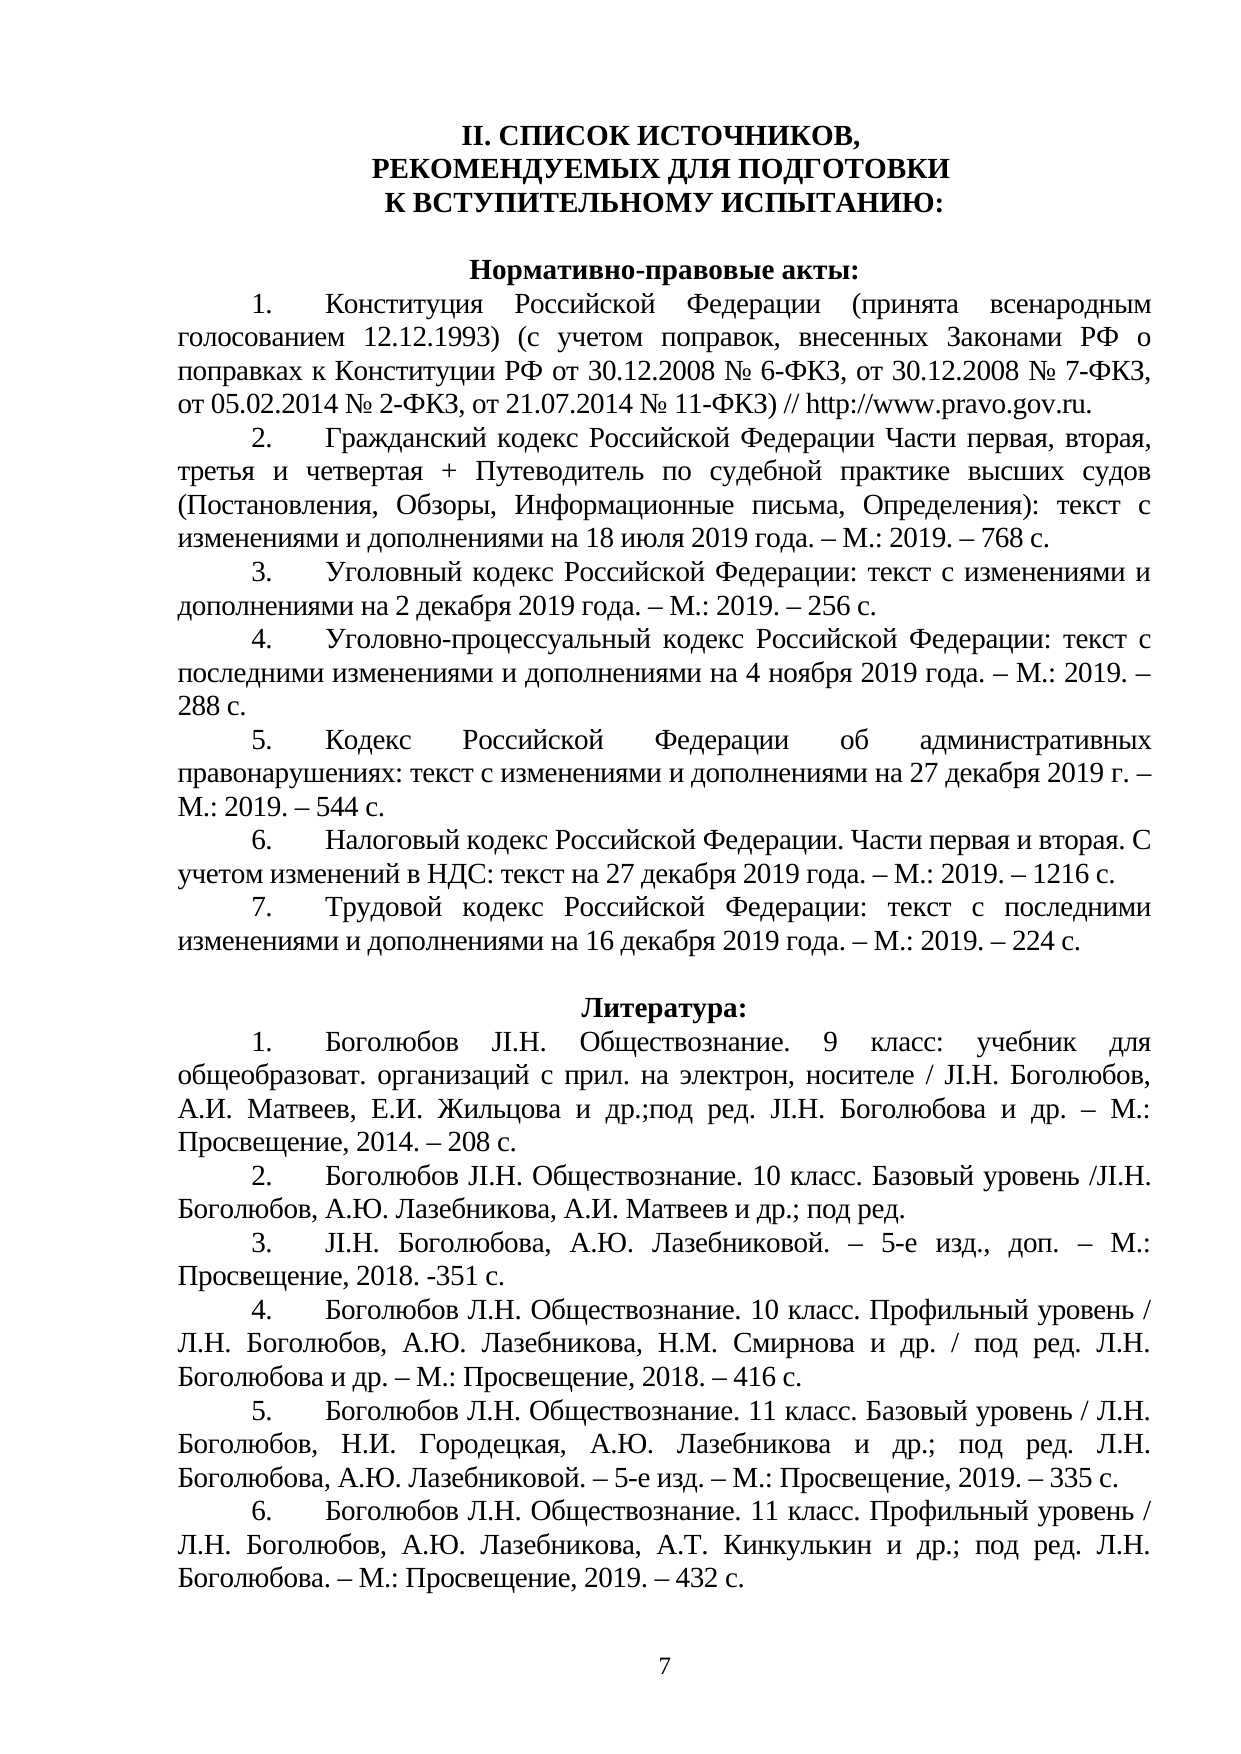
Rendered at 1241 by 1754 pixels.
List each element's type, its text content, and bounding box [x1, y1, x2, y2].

text II. СПИСОК ИСТОЧНИКОВ, РЕКОМЕНДУЕМЫХ ДЛЯ ПОДГОТОВКИ К ВСТУПИТЕЛЬНОМУ ИСПЫТАНИЮ: [177, 118, 1152, 219]
list Конституция Российской Федерации (принята всенародным голосованием 12.12.1993) (с учетом поправок, внесенных Законами РФ о поправках к Конституции РФ от 30.12.2008 № 6-ФКЗ, от 30.12.2008 № 7-ФКЗ, от 05.02.2014 № 2-ФКЗ, от 21.07.2014 № 11-ФКЗ) // http://www.pravo.gov.ru. [177, 286, 1152, 420]
list Уголовно-процессуальный кодекс Российской Федерации: текст с последними изменениями и дополнениями на 4 ноября 2019 года. – М.: 2019. – 288 с. [177, 621, 1152, 722]
list Налоговый кодекс Российской Федерации. Части первая и вторая. С учетом изменений в НДС: текст на 27 декабря 2019 года. – М.: 2019. – 1216 с. [177, 822, 1152, 889]
list Кодекс Российской Федерации об административных правонарушениях: текст с изменениями и дополнениями на 27 декабря 2019 г. – М.: 2019. – 544 с. [177, 722, 1152, 822]
text Литература: [177, 990, 1152, 1024]
list Боголюбов Л.Н. Обществознание. 11 класс. Профильный уровень / Л.Н. Боголюбов, А.Ю. Лазебникова, А.Т. Кинкулькин и др.; под ред. Л.Н. Боголюбова. – М.: Просвещение, 2019. – 432 с. [177, 1493, 1152, 1594]
list Боголюбов Л.Н. Обществознание. 11 класс. Базовый уровень / Л.Н. Боголюбов, Н.И. Городецкая, А.Ю. Лазебникова и др.; под ред. Л.Н. Боголюбова, А.Ю. Лазебниковой. – 5-е изд. – М.: Просвещение, 2019. – 335 с. [177, 1393, 1152, 1493]
list Уголовный кодекс Российской Федерации: текст с изменениями и дополнениями на 2 декабря 2019 года. – М.: 2019. – 256 с. [177, 554, 1152, 621]
list Боголюбов JI.H. Обществознание. 9 класс: учебник для общеобразоват. организаций с прил. на электрон, носителе / JI.H. Боголюбов, А.И. Матвеев, Е.И. Жильцова и др.;под ред. JI.H. Боголюбова и др. – М.: Просвещение, 2014. – 208 с. [177, 1024, 1152, 1158]
list Гражданский кодекс Российской Федерации Части первая, вторая, третья и четвертая + Путеводитель по судебной практике высших судов (Постановления, Обзоры, Информационные письма, Определения): текст с изменениями и дополнениями на 18 июля 2019 года. – М.: 2019. – 768 с. [177, 420, 1152, 554]
list Боголюбов Л.Н. Обществознание. 10 класс. Профильный уровень / Л.Н. Боголюбов, А.Ю. Лазебникова, Н.М. Смирнова и др. / под ред. Л.Н. Боголюбова и др. – М.: Просвещение, 2018. – 416 с. [177, 1292, 1152, 1393]
list Трудовой кодекс Российской Федерации: текст с последними изменениями и дополнениями на 16 декабря 2019 года. – М.: 2019. – 224 с. [177, 889, 1152, 957]
list JI.H. Боголюбова, А.Ю. Лазебниковой. – 5-е изд., доп. – М.: Просвещение, 2018. -351 с. [177, 1225, 1152, 1292]
text Нормативно-правовые акты: [177, 252, 1152, 286]
list Боголюбов JI.H. Обществознание. 10 класс. Базовый уровень /JI.H. Боголюбов, А.Ю. Лазебникова, А.И. Матвеев и др.; под ред. [177, 1158, 1152, 1225]
